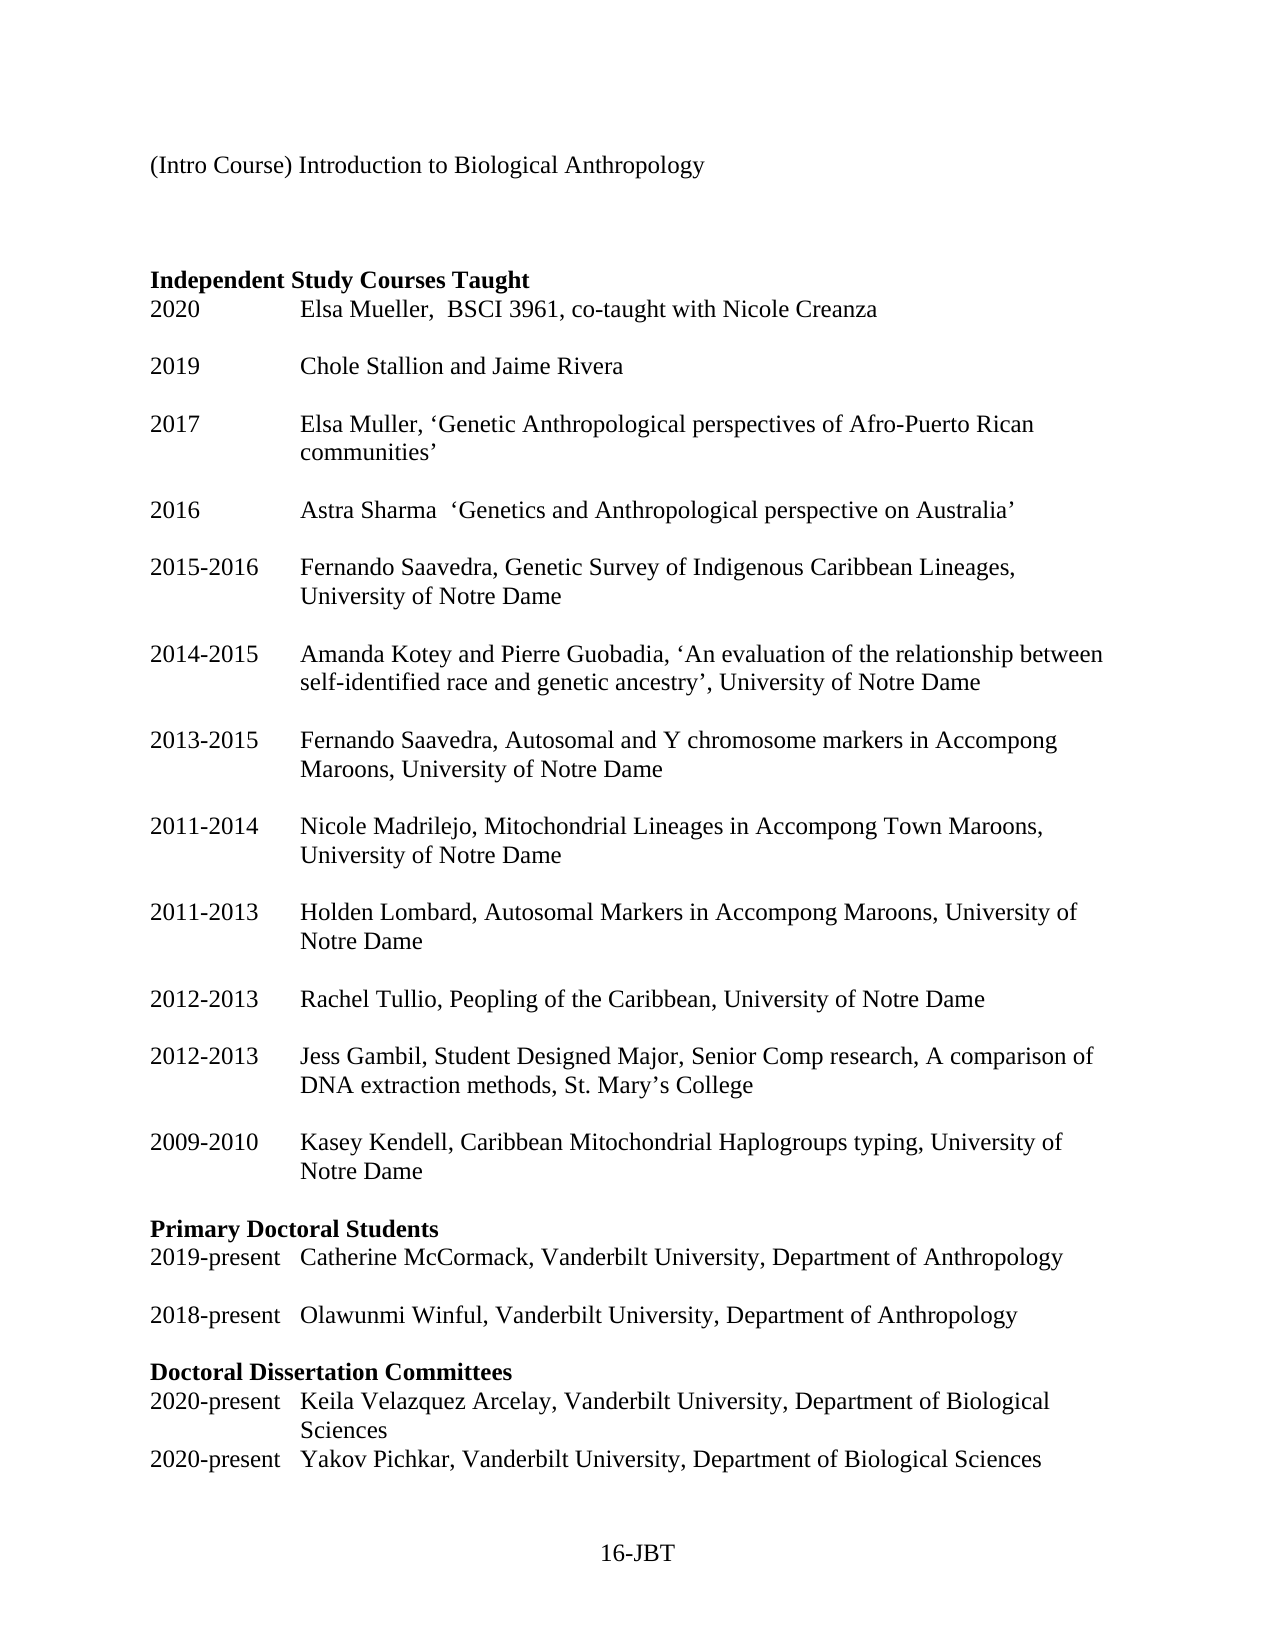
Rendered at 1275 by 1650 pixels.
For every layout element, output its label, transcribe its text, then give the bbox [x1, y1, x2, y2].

text 2012-2013 Rachel Tullio, Peopling of the Caribbean, University of Notre Dame [150, 984, 1116, 1012]
text University of Notre Dame [225, 581, 1116, 610]
text 2019 Chole Stallion and Jaime Rivera [150, 351, 1116, 380]
text 2011-2013 Holden Lombard, Autosomal Markers in Accompong Maroons, University of [150, 897, 1116, 926]
text 2018-present Olawunmi Winful, Vanderbilt University, Department of Anthropology [150, 1300, 1116, 1329]
text Notre Dame [225, 926, 1116, 955]
text 2019-present Catherine McCormack, Vanderbilt University, Department of Anthropology [150, 1242, 1116, 1271]
text Notre Dame [225, 1156, 1116, 1185]
text 2020 Elsa Mueller, BSCI 3961, co-taught with Nicole Creanza [150, 294, 1116, 322]
text self-identified race and genetic ancestry’, University of Notre Dame [225, 667, 1116, 696]
text (Intro Course) Introduction to Biological Anthropology [150, 150, 1125, 179]
text 2017 Elsa Muller, ‘Genetic Anthropological perspectives of Afro-Puerto Rican [150, 409, 1116, 437]
text DNA extraction methods, St. Mary’s College [225, 1070, 1116, 1099]
text 2020-present Keila Velazquez Arcelay, Vanderbilt University, Department of Biological Sciences [150, 1386, 1125, 1444]
text 2012-2013 Jess Gambil, Student Designed Major, Senior Comp research, A comparison of [150, 1041, 1116, 1070]
text Primary Doctoral Students [150, 1214, 1116, 1242]
text Doctoral Dissertation Committees [150, 1357, 1116, 1386]
text 2011-2014 Nicole Madrilejo, Mitochondrial Lineages in Accompong Town Maroons, University of Notre Dame [150, 811, 1116, 869]
text communities’ [225, 437, 1116, 466]
text 2013-2015 Fernando Saavedra, Autosomal and Y chromosome markers in Accompong [150, 725, 1116, 754]
text Independent Study Courses Taught [150, 265, 1125, 294]
text 2020-present Yakov Pichkar, Vanderbilt University, Department of Biological Sciences [150, 1444, 1125, 1472]
text 2009-2010 Kasey Kendell, Caribbean Mitochondrial Haplogroups typing, University of [150, 1127, 1116, 1156]
text Maroons, University of Notre Dame [225, 754, 1116, 782]
text 2015-2016 Fernando Saavedra, Genetic Survey of Indigenous Caribbean Lineages, [150, 552, 1116, 581]
text 2016 Astra Sharma ‘Genetics and Anthropological perspective on Australia’ [150, 495, 1116, 524]
text 2014-2015 Amanda Kotey and Pierre Guobadia, ‘An evaluation of the relationship between [150, 639, 1116, 667]
